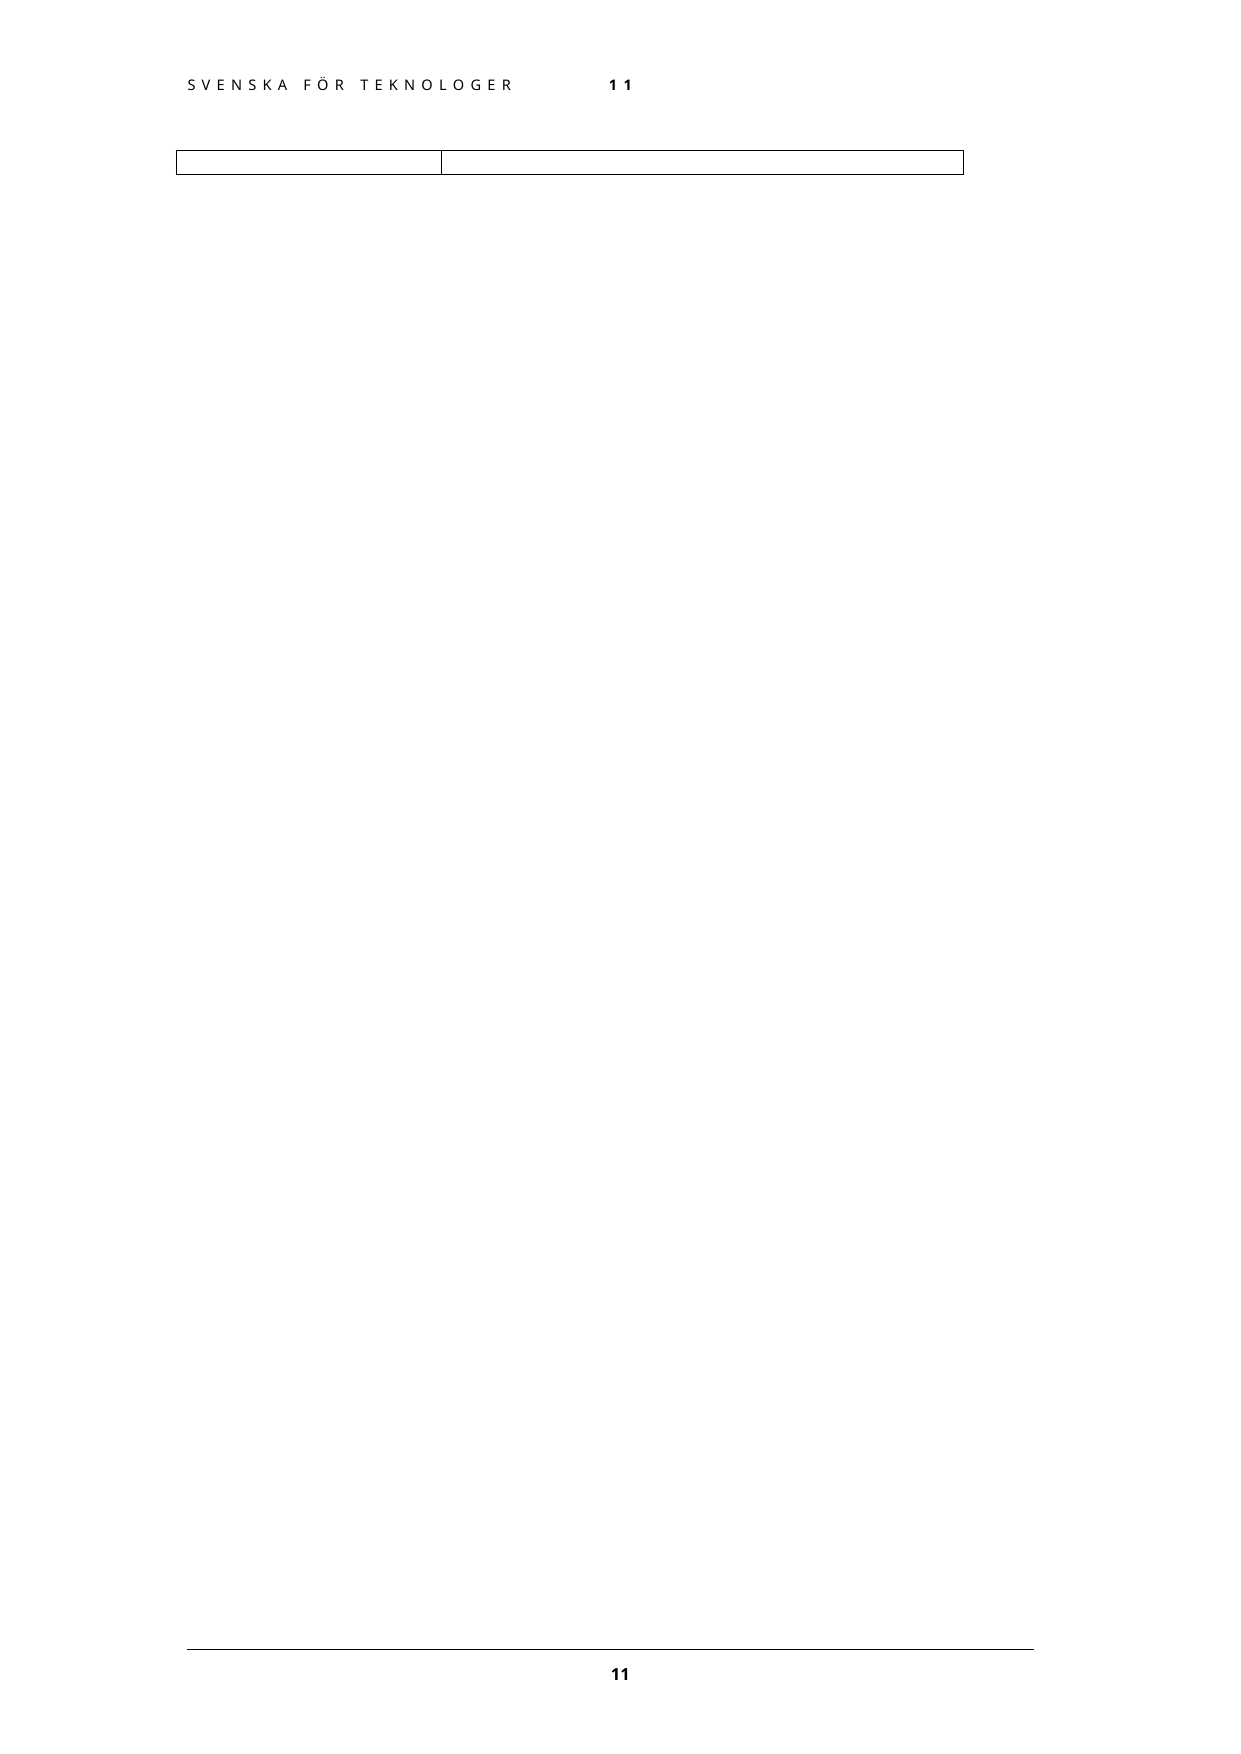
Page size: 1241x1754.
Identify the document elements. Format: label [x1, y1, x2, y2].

table_cell [177, 151, 441, 174]
table_cell [442, 151, 963, 174]
